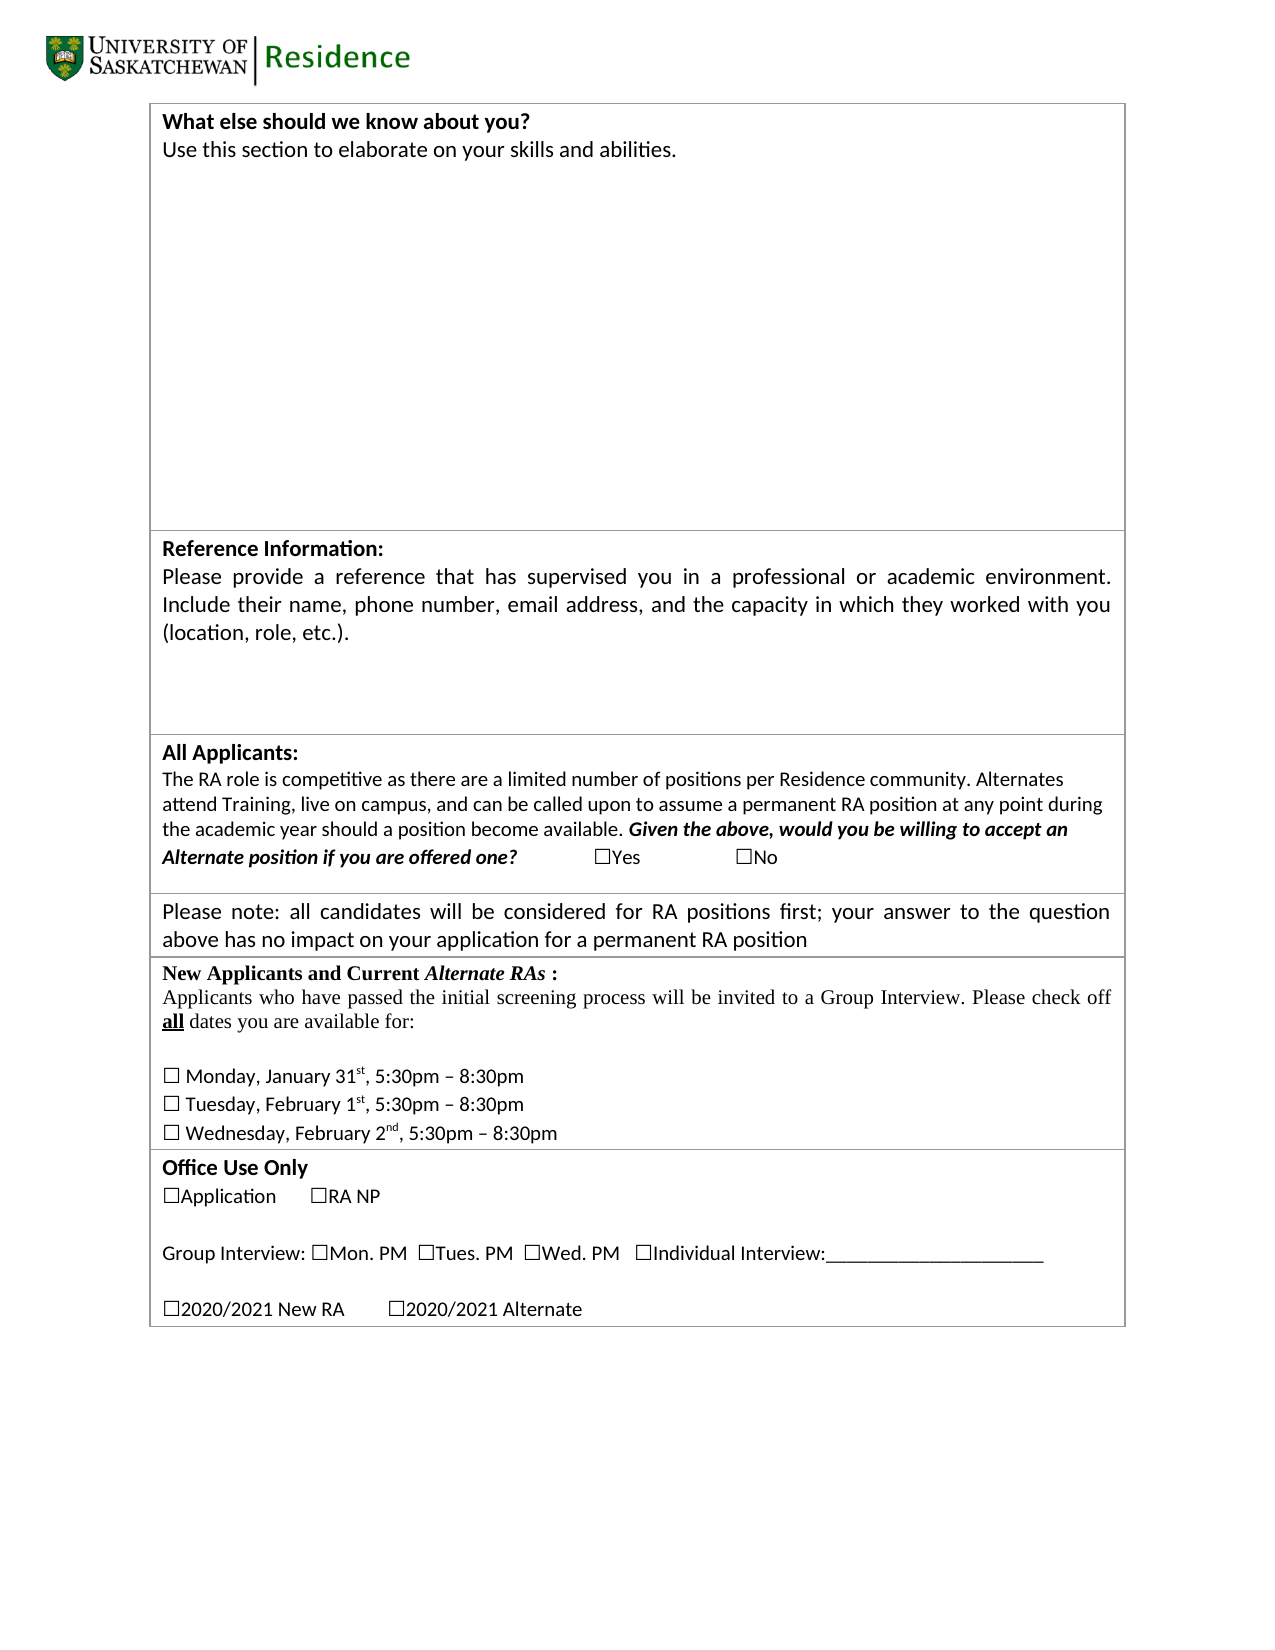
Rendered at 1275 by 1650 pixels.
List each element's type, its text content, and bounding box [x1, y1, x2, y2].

table_cell All Applicants: The RA role is competitive as there are a limited number of positions per Residence community. Alternates attend Training, live on campus, and can be called upon to assume a permanent RA position at any point during the academic year should a position become available. Given the above, would you be willing to accept an Alternate position if you are offered one? Yes No [151, 735, 1124, 893]
table_cell Please note: all candidates will be considered for RA positions first; your answer to the question above has no impact on your application for a permanent RA position [151, 894, 1124, 956]
table_cell What else should we know about you? Use this section to elaborate on your skills and abilities. [151, 104, 1124, 530]
picture [36, 30, 418, 90]
table_cell New Applicants and Current Alternate RAs : Applicants who have passed the initial screening process will be invited to a Group Interview. Please check off all dates you are available for: Monday, January 31st, 5:30pm – 8:30pm Tuesday, February 1st, 5:30pm – 8:30pm Wednesday, February 2nd, 5:30pm – 8:30pm [151, 958, 1124, 1149]
table_cell Office Use Only Application RA NP Group Interview: Mon. PM Tues. PM Wed. PM Individual Interview:_____________________ 2020/2021 New RA 2020/2021 Alternate [151, 1150, 1124, 1326]
table_cell Reference Information: Please provide a reference that has supervised you in a professional or academic environment. Include their name, phone number, email address, and the capacity in which they worked with you (location, role, etc.). [151, 531, 1124, 734]
